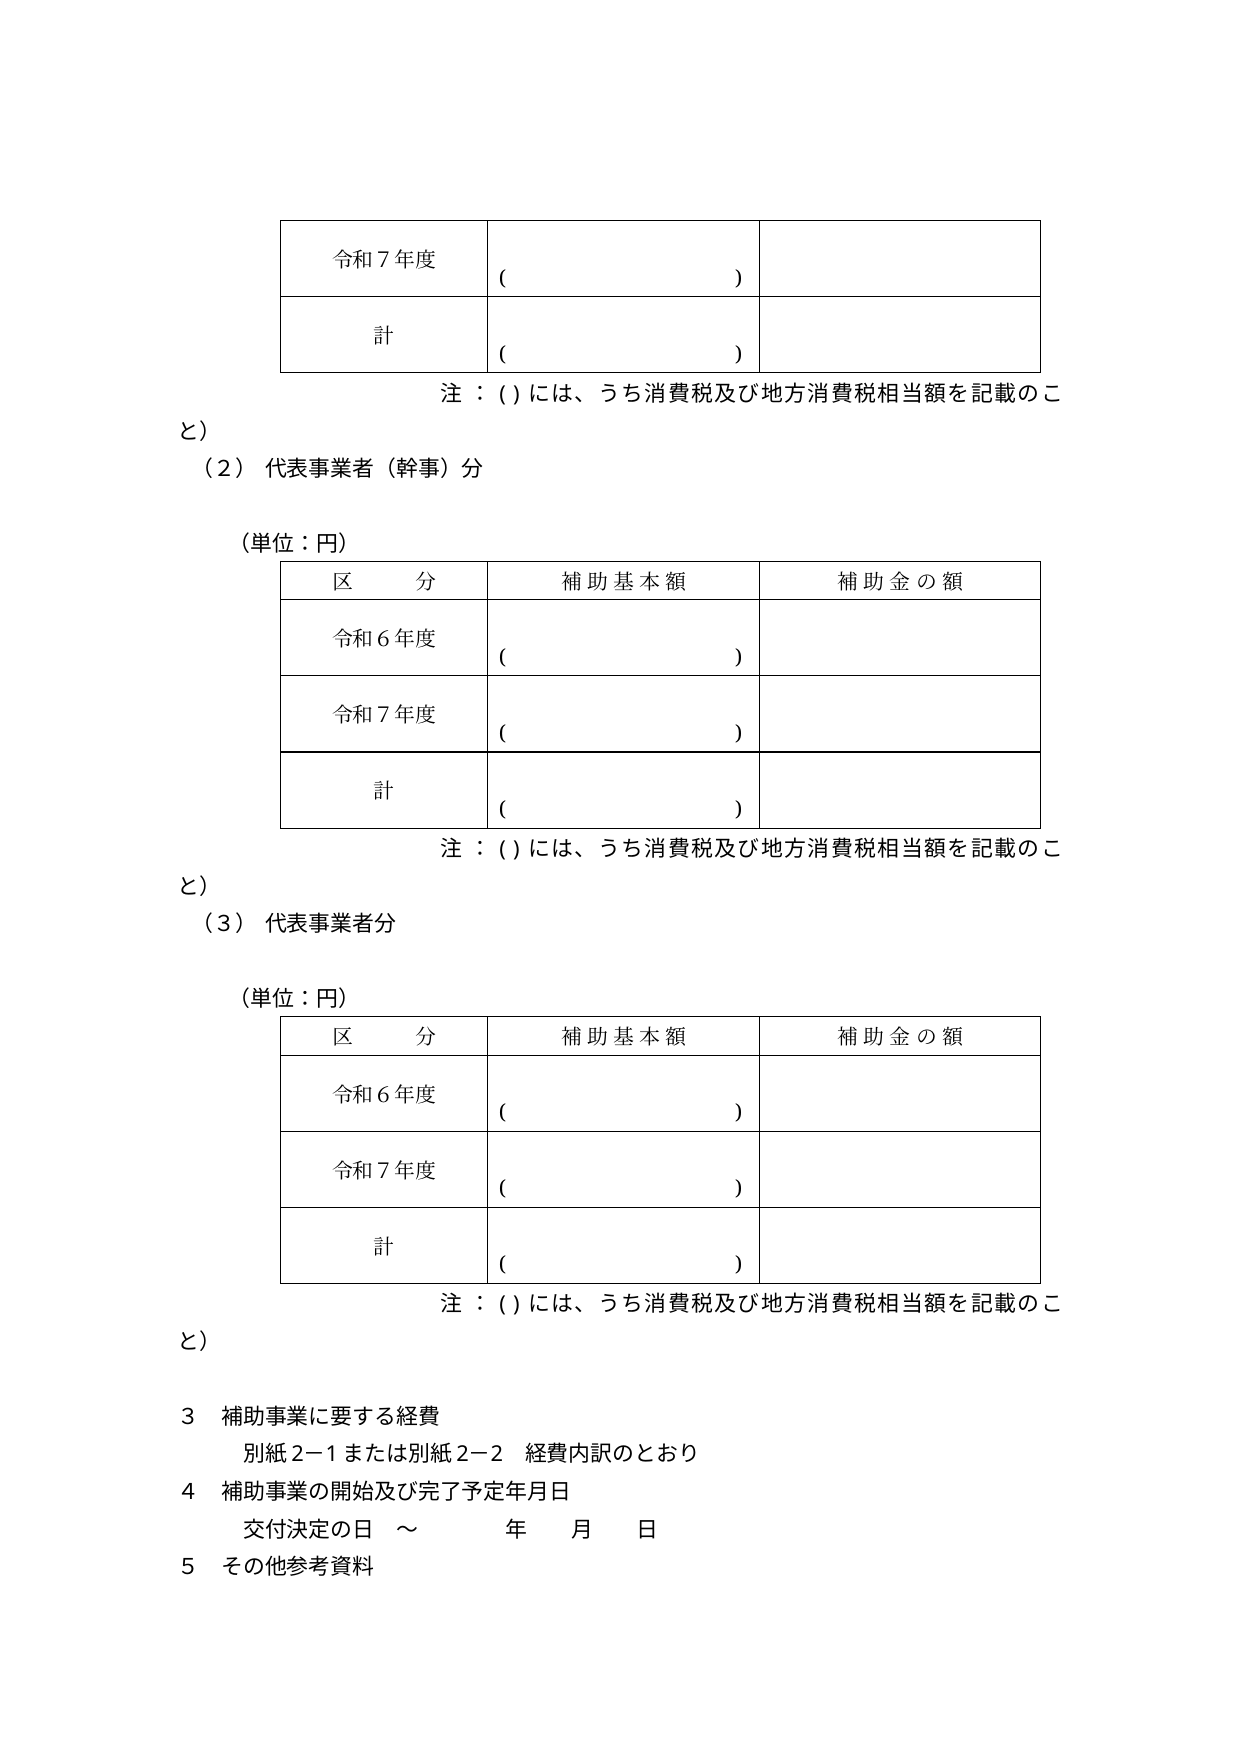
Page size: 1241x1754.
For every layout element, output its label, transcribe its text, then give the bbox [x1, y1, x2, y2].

table_cell ( ) [488, 753, 759, 827]
table_cell 令和７年度 [281, 221, 487, 296]
table_cell [760, 1208, 1040, 1283]
table_cell [760, 676, 1040, 751]
table_cell [760, 1132, 1040, 1207]
table_header 区 分 [281, 1017, 487, 1054]
text 注 ： ( ) には、うち消費税及び地方消費税相当額を記載のこと） [177, 373, 1063, 448]
text 注 ： ( ) には、うち消費税及び地方消費税相当額を記載のこと） [177, 1284, 1063, 1359]
text 別紙2－1または別紙2－2 経費内訳のとおり [177, 1434, 1063, 1471]
table_cell 計 [281, 1208, 487, 1283]
table_cell 令和７年度 [281, 676, 487, 751]
text ３ 補助事業に要する経費 [177, 1396, 1063, 1434]
table_header 補 助 基 本 額 [488, 1017, 759, 1054]
text 注 ： ( ) には、うち消費税及び地方消費税相当額を記載のこと） [177, 828, 1063, 903]
table_cell 計 [281, 297, 487, 372]
table_cell 令和６年度 [281, 1056, 487, 1131]
table_cell 計 [281, 753, 487, 827]
table_cell 令和６年度 [281, 600, 487, 675]
table_cell ( ) [488, 297, 759, 372]
table_cell [760, 297, 1040, 372]
table_cell [760, 1056, 1040, 1131]
table_cell 令和７年度 [281, 1132, 487, 1207]
text 交付決定の日 ～ 年 月 日 [177, 1509, 1063, 1546]
table_header 補 助 金 の 額 [760, 562, 1040, 599]
table_cell ( ) [488, 1132, 759, 1207]
table_header 区 分 [281, 562, 487, 599]
table_cell ( ) [488, 676, 759, 751]
text ５ その他参考資料 [177, 1546, 1063, 1584]
text ４ 補助事業の開始及び完了予定年月日 [177, 1471, 1063, 1509]
list （単位：円） [229, 941, 1063, 1016]
table_cell ( ) [488, 1056, 759, 1131]
list 代表事業者分 [191, 903, 1063, 941]
table_cell [760, 221, 1040, 296]
list 代表事業者（幹事）分 [191, 448, 1063, 486]
table_cell ( ) [488, 600, 759, 675]
list （単位：円） [229, 486, 1063, 561]
table_cell ( ) [488, 1208, 759, 1283]
table_header 補 助 基 本 額 [488, 562, 759, 599]
table_cell [760, 753, 1040, 827]
table_header 補 助 金 の 額 [760, 1017, 1040, 1054]
table_cell [760, 600, 1040, 675]
table_cell ( ) [488, 221, 759, 296]
